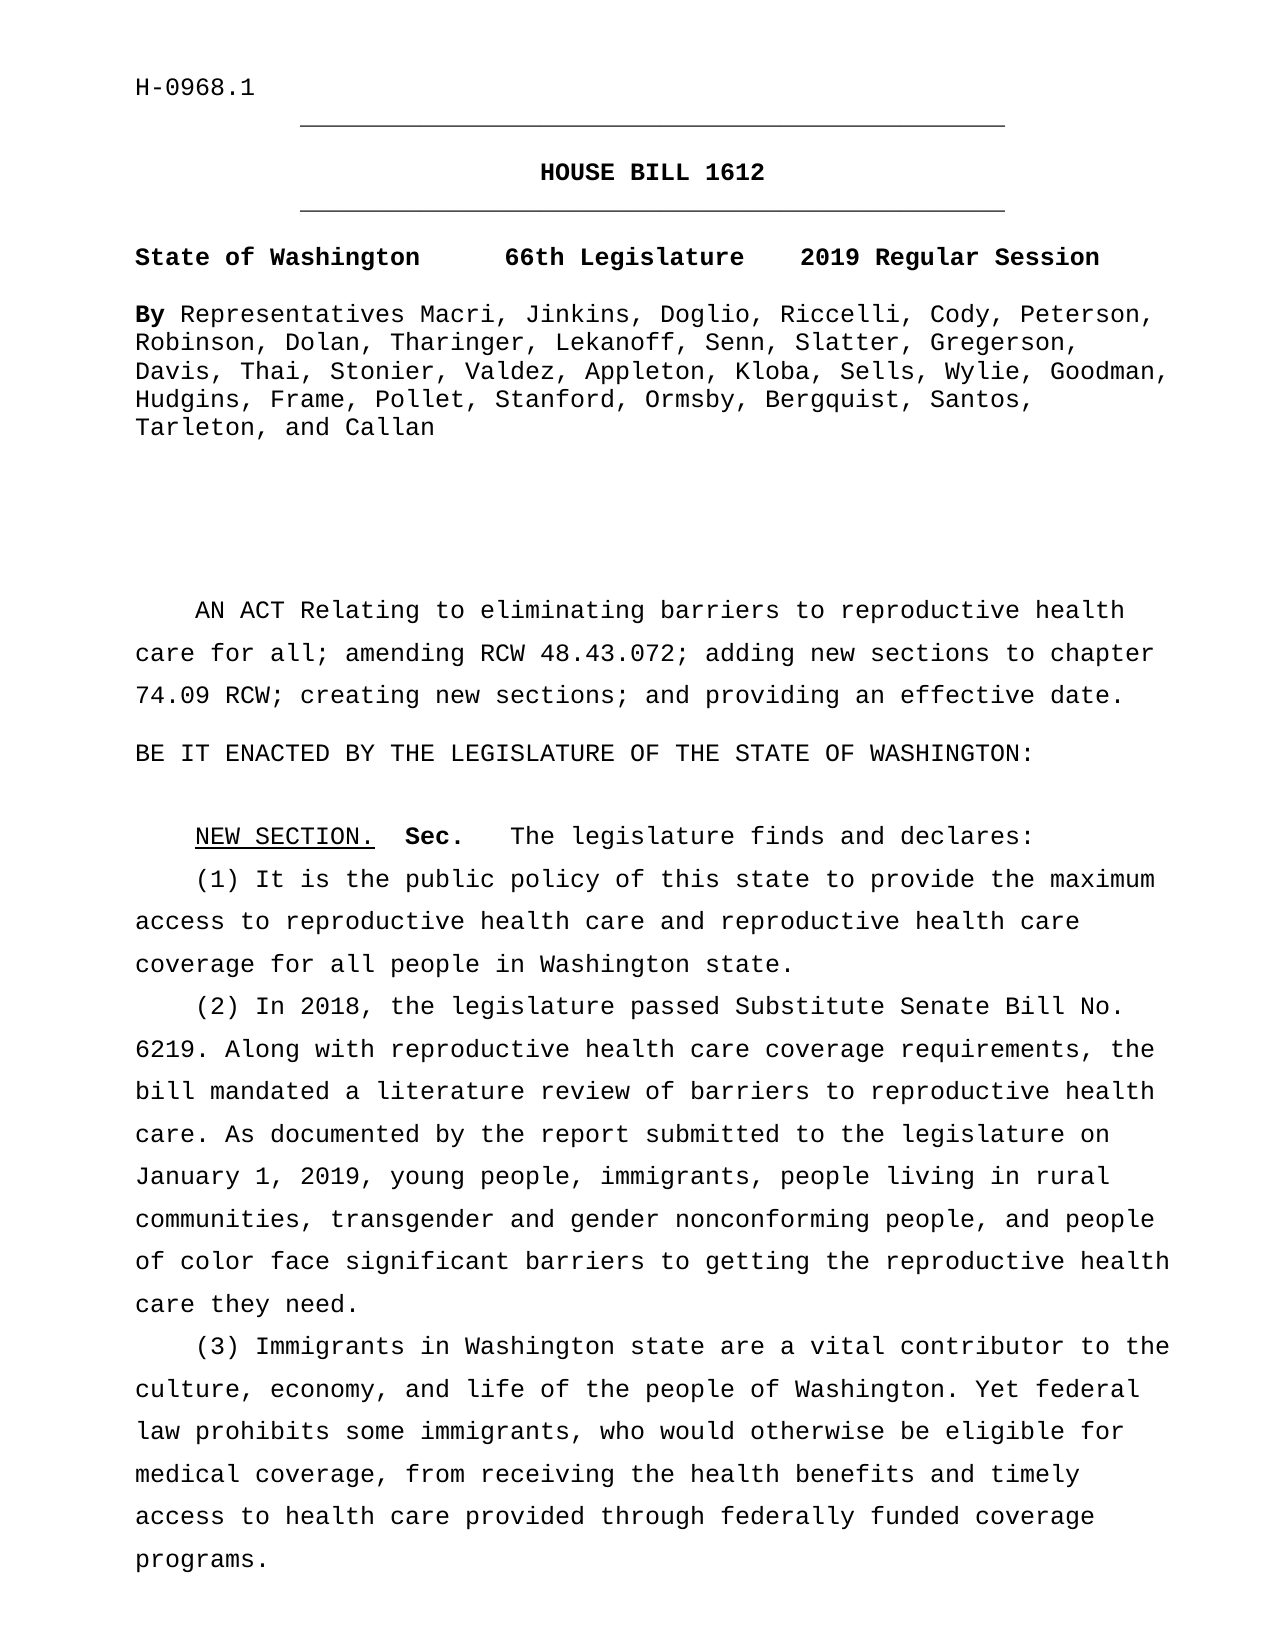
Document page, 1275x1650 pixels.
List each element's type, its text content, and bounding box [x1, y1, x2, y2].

text NEW SECTION. Sec. The legislature finds and declares: [135, 811, 1170, 853]
text (1) It is the public policy of this state to provide the maximum access to reproductive health care and reproductive health care coverage for all people in Washington state. [135, 853, 1170, 981]
text State of Washington 66th Legislature 2019 Regular Session [135, 245, 1170, 273]
text BE IT ENACTED BY THE LEGISLATURE OF THE STATE OF WASHINGTON: [135, 741, 1170, 769]
text (3) Immigrants in Washington state are a vital contributor to the culture, economy, and life of the people of Washington. Yet federal law prohibits some immigrants, who would otherwise be eligible for medical coverage, from receiving the health benefits and timely access to health care provided through federally funded coverage programs. [135, 1321, 1170, 1576]
text By Representatives Macri, Jinkins, Doglio, Riccelli, Cody, Peterson, Robinson, Dolan, Tharinger, Lekanoff, Senn, Slatter, Gregerson, Davis, Thai, Stonier, Valdez, Appleton, Kloba, Sells, Wylie, Goodman, Hudgins, Frame, Pollet, Stanford, Ormsby, Bergquist, Santos, Tarleton, and Callan [135, 302, 1170, 443]
text H-0968.1 [135, 75, 1170, 103]
text _______________________________________________ [135, 188, 1170, 217]
text (2) In 2018, the legislature passed Substitute Senate Bill No. 6219. Along with reproductive health care coverage requirements, the bill mandated a literature review of barriers to reproductive health care. As documented by the report submitted to the legislature on January 1, 2019, young people, immigrants, people living in rural communities, transgender and gender nonconforming people, and people of color face significant barriers to getting the reproductive health care they need. [135, 981, 1170, 1321]
text HOUSE BILL 1612 [135, 160, 1170, 188]
text _______________________________________________ [135, 103, 1170, 132]
text AN ACT Relating to eliminating barriers to reproductive health care for all; amending RCW 48.43.072; adding new sections to chapter 74.09 RCW; creating new sections; and providing an effective date. [135, 585, 1170, 712]
